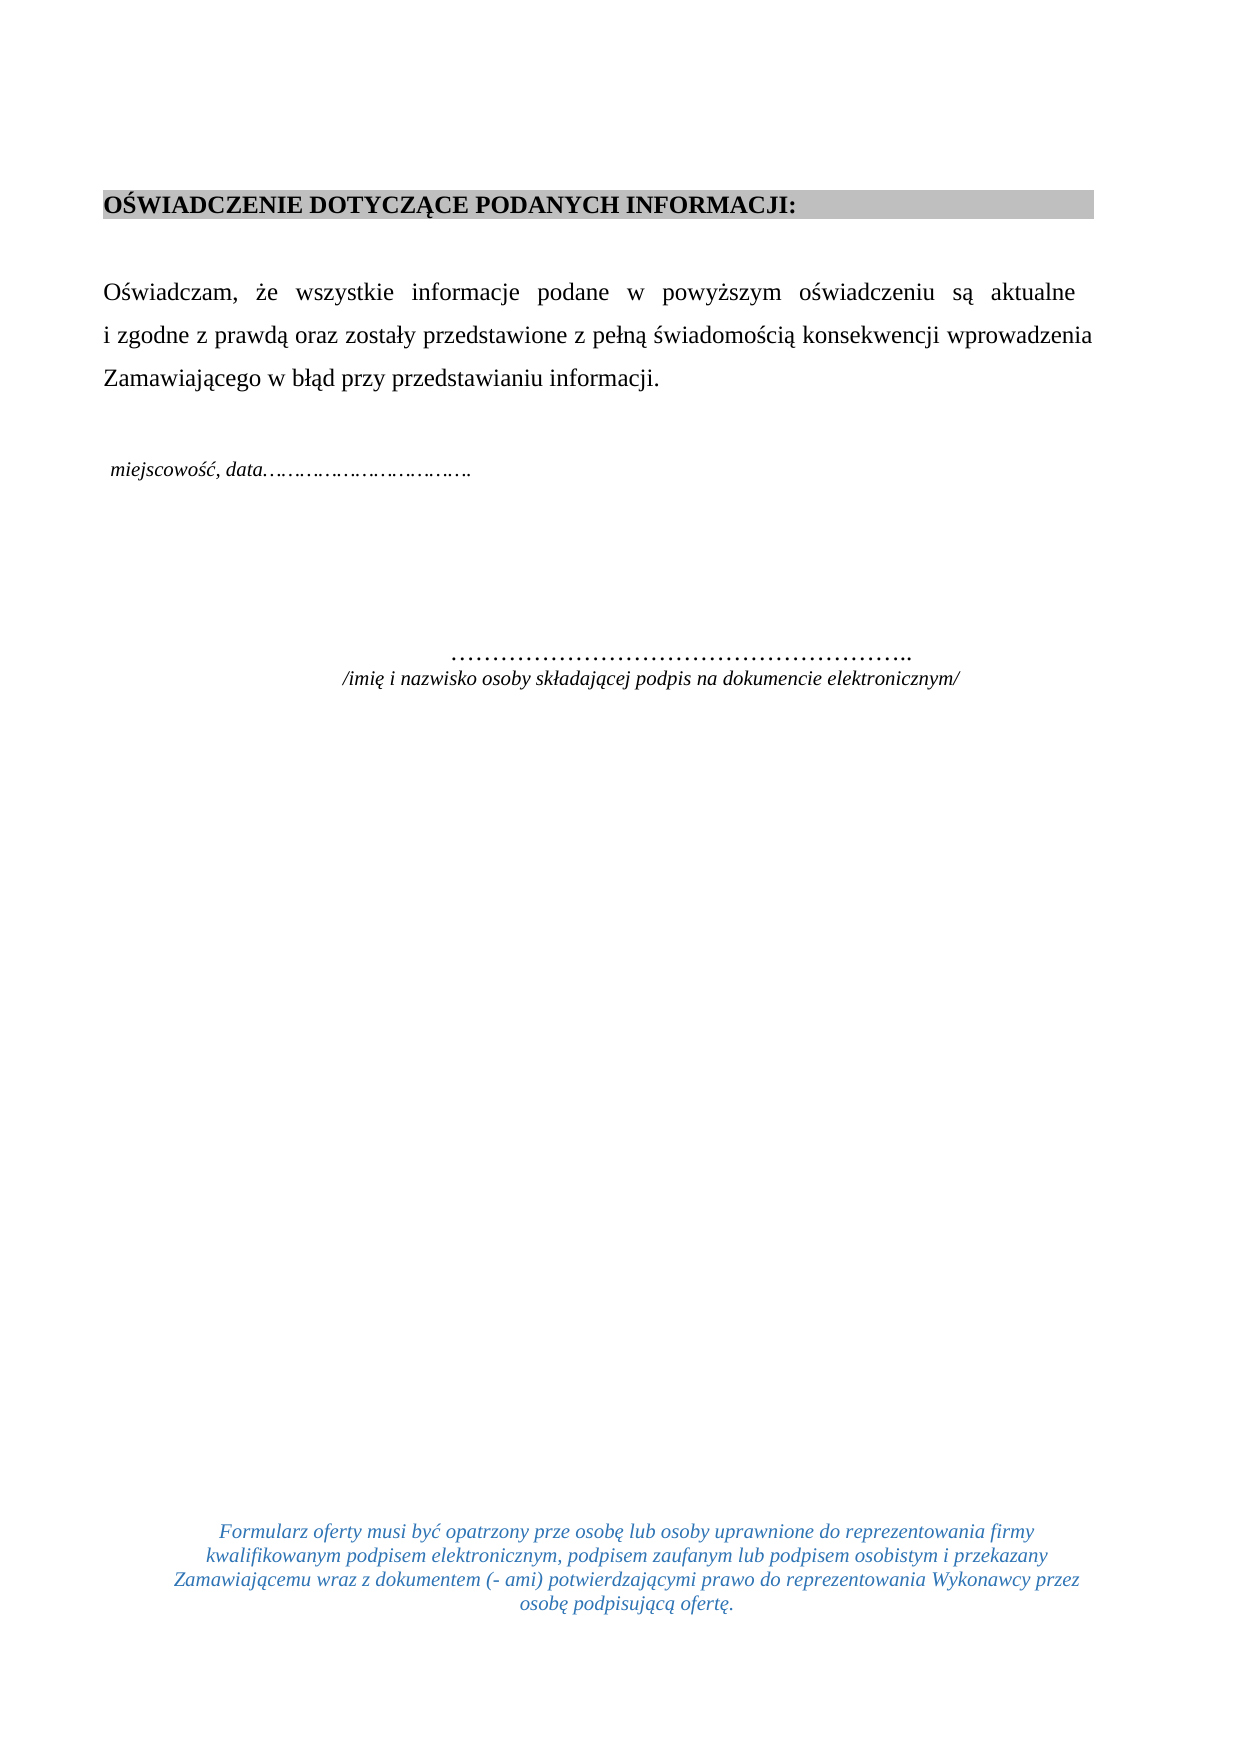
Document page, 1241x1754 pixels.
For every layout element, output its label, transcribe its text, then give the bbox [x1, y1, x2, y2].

text miejscowość, data……………………………. [110, 450, 1049, 481]
text Oświadczam, że wszystkie informacje podane w powyższym oświadczeniu są aktualne i zgodne z prawdą oraz zostały przedstawione z pełną świadomością konsekwencji wprowadzenia Zamawiającego w błąd przy przedstawianiu informacji. [103, 277, 1094, 392]
text OŚWIADCZENIE DOTYCZĄCE PODANYCH INFORMACJI: [103, 190, 1094, 219]
text /imię i nazwisko osoby składającej podpis na dokumencie elektronicznym/ [103, 666, 1094, 690]
text ……………………………………………….. [162, 637, 1094, 666]
text Formularz oferty musi być opatrzony prze osobę lub osoby uprawnione do reprezentowania firmy kwalifikowanym podpisem elektronicznym, podpisem zaufanym lub podpisem osobistym i przekazany Zamawiającemu wraz z dokumentem (- ami) potwierdzającymi prawo do reprezentowania Wykonawcy przez osobę podpisującą ofertę. [162, 1519, 1094, 1615]
